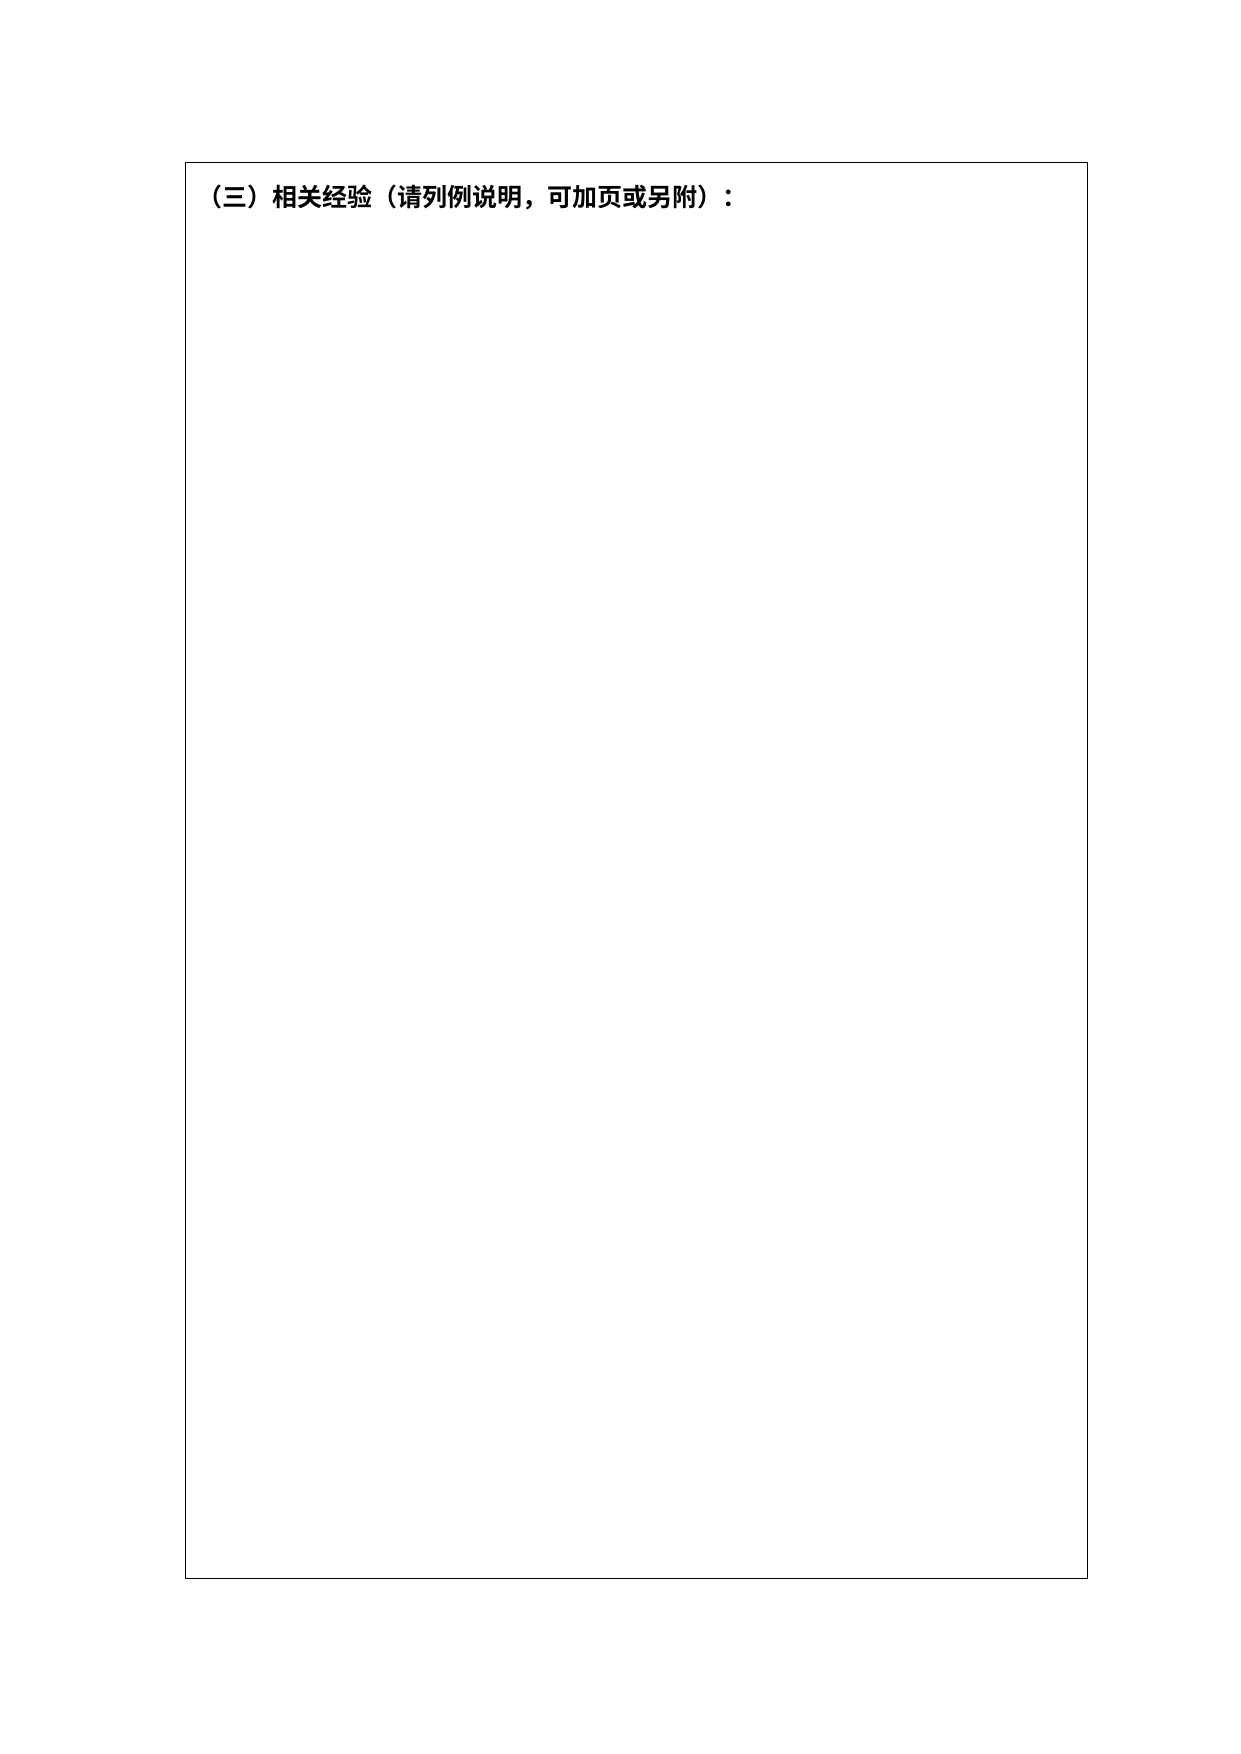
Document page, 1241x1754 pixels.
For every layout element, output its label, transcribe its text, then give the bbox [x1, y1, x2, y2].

table_cell （三）相关经验（请列例说明，可加页或另附）： [186, 163, 1087, 1578]
